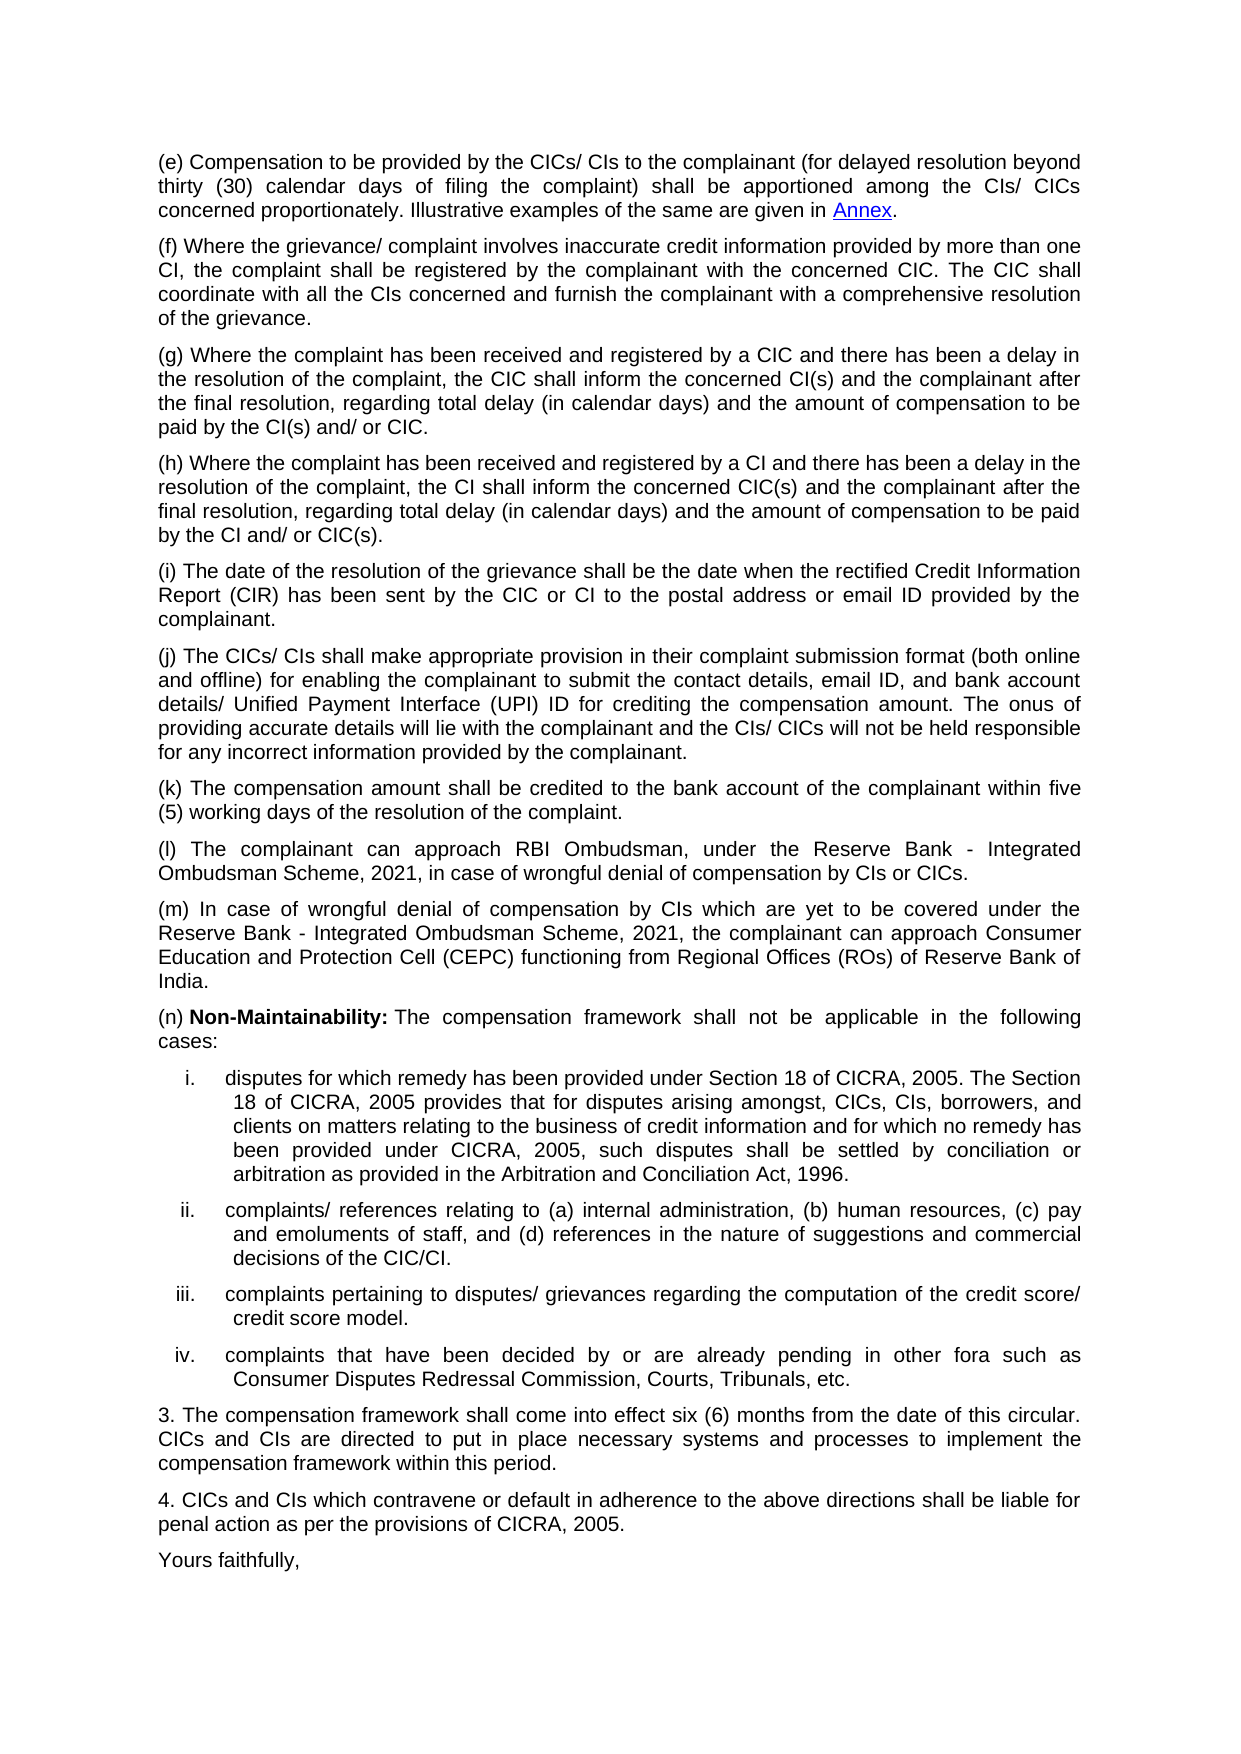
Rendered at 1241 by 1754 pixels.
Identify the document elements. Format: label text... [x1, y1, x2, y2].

list complaints/ references relating to (a) internal administration, (b) human resources, (c) pay and emoluments of staff, and (d) references in the nature of suggestions and commercial decisions of the CIC/CI. [195, 1282, 1082, 1354]
text 3. The compensation framework shall come into effect six (6) months from the date of this circular. CICs and CIs are directed to put in place necessary systems and processes to implement the compensation framework within this period. [158, 1487, 1082, 1559]
text (j) The CICs/ CIs shall make appropriate provision in their complaint submission format (both online and offline) for enabling the complainant to submit the contact details, email ID, and bank account details/ Unified Payment Interface (UPI) ID for crediting the compensation amount. The onus of providing accurate details will lie with the complainant and the CIs/ CICs will not be held responsible for any incorrect information provided by the complainant. [158, 728, 1082, 848]
text (l) The complainant can approach RBI Ombudsman, under the Reserve Bank - Integrated Ombudsman Scheme, 2021, in case of wrongful denial of compensation by CIs or CICs. [158, 921, 1082, 969]
list complaints pertaining to disputes/ grievances regarding the computation of the credit score/ credit score model. [195, 1367, 1082, 1414]
text (h) Where the complaint has been received and registered by a CI and there has been a delay in the resolution of the complaint, the CI shall inform the concerned CIC(s) and the complainant after the final resolution, regarding total delay (in calendar days) and the amount of compensation to be paid by the CI and/ or CIC(s). [158, 535, 1082, 631]
list disputes for which remedy has been provided under Section 18 of CICRA, 2005. The Section 18 of CICRA, 2005 provides that for disputes arising amongst, CICs, CIs, borrowers, and clients on matters relating to the business of credit information and for which no remedy has been provided under CICRA, 2005, such disputes shall be settled by conciliation or arbitration as provided in the Arbitration and Conciliation Act, 1996. [195, 1150, 1082, 1270]
text (i) The date of the resolution of the grievance shall be the date when the rectified Credit Information Report (CIR) has been sent by the CIC or CI to the postal address or email ID provided by the complainant. [158, 644, 1082, 716]
text (n) Non-Maintainability: The compensation framework shall not be applicable in the following cases: [158, 1089, 1082, 1137]
list complaints that have been decided by or are already pending in other fora such as Consumer Disputes Redressal Commission, Courts, Tribunals, etc. [195, 1427, 1082, 1475]
text (m) In case of wrongful denial of compensation by CIs which are yet to be covered under the Reserve Bank - Integrated Ombudsman Scheme, 2021, the complainant can approach Consumer Education and Protection Cell (CEPC) functioning from Regional Offices (ROs) of Reserve Bank of India. [158, 981, 1082, 1077]
text (g) Where the complaint has been received and registered by a CIC and there has been a delay in the resolution of the complaint, the CIC shall inform the concerned CI(s) and the complainant after the final resolution, regarding total delay (in calendar days) and the amount of compensation to be paid by the CI(s) and/ or CIC. [158, 427, 1082, 523]
text (e) Compensation to be provided by the CICs/ CIs to the complainant (for delayed resolution beyond thirty (30) calendar days of filing the complaint) shall be apportioned among the CIs/ CICs concerned proportionately. Illustrative examples of the same are given in Annex. [158, 234, 1082, 306]
text (f) Where the grievance/ complaint involves inaccurate credit information provided by more than one CI, the complaint shall be registered by the complainant with the concerned CIC. The CIC shall coordinate with all the CIs concerned and furnish the complainant with a comprehensive resolution of the grievance. [158, 319, 1082, 414]
text (k) The compensation amount shall be credited to the bank account of the complainant within five (5) working days of the resolution of the complaint. [158, 860, 1082, 908]
text (d) The complainant shall be advised by the CI/ CIC of the action taken on the complaint in all cases, including the cases where the complaint has been rejected. In cases of rejection, the reasons for rejection shall also be provided by CI and CIC. [158, 150, 1082, 222]
